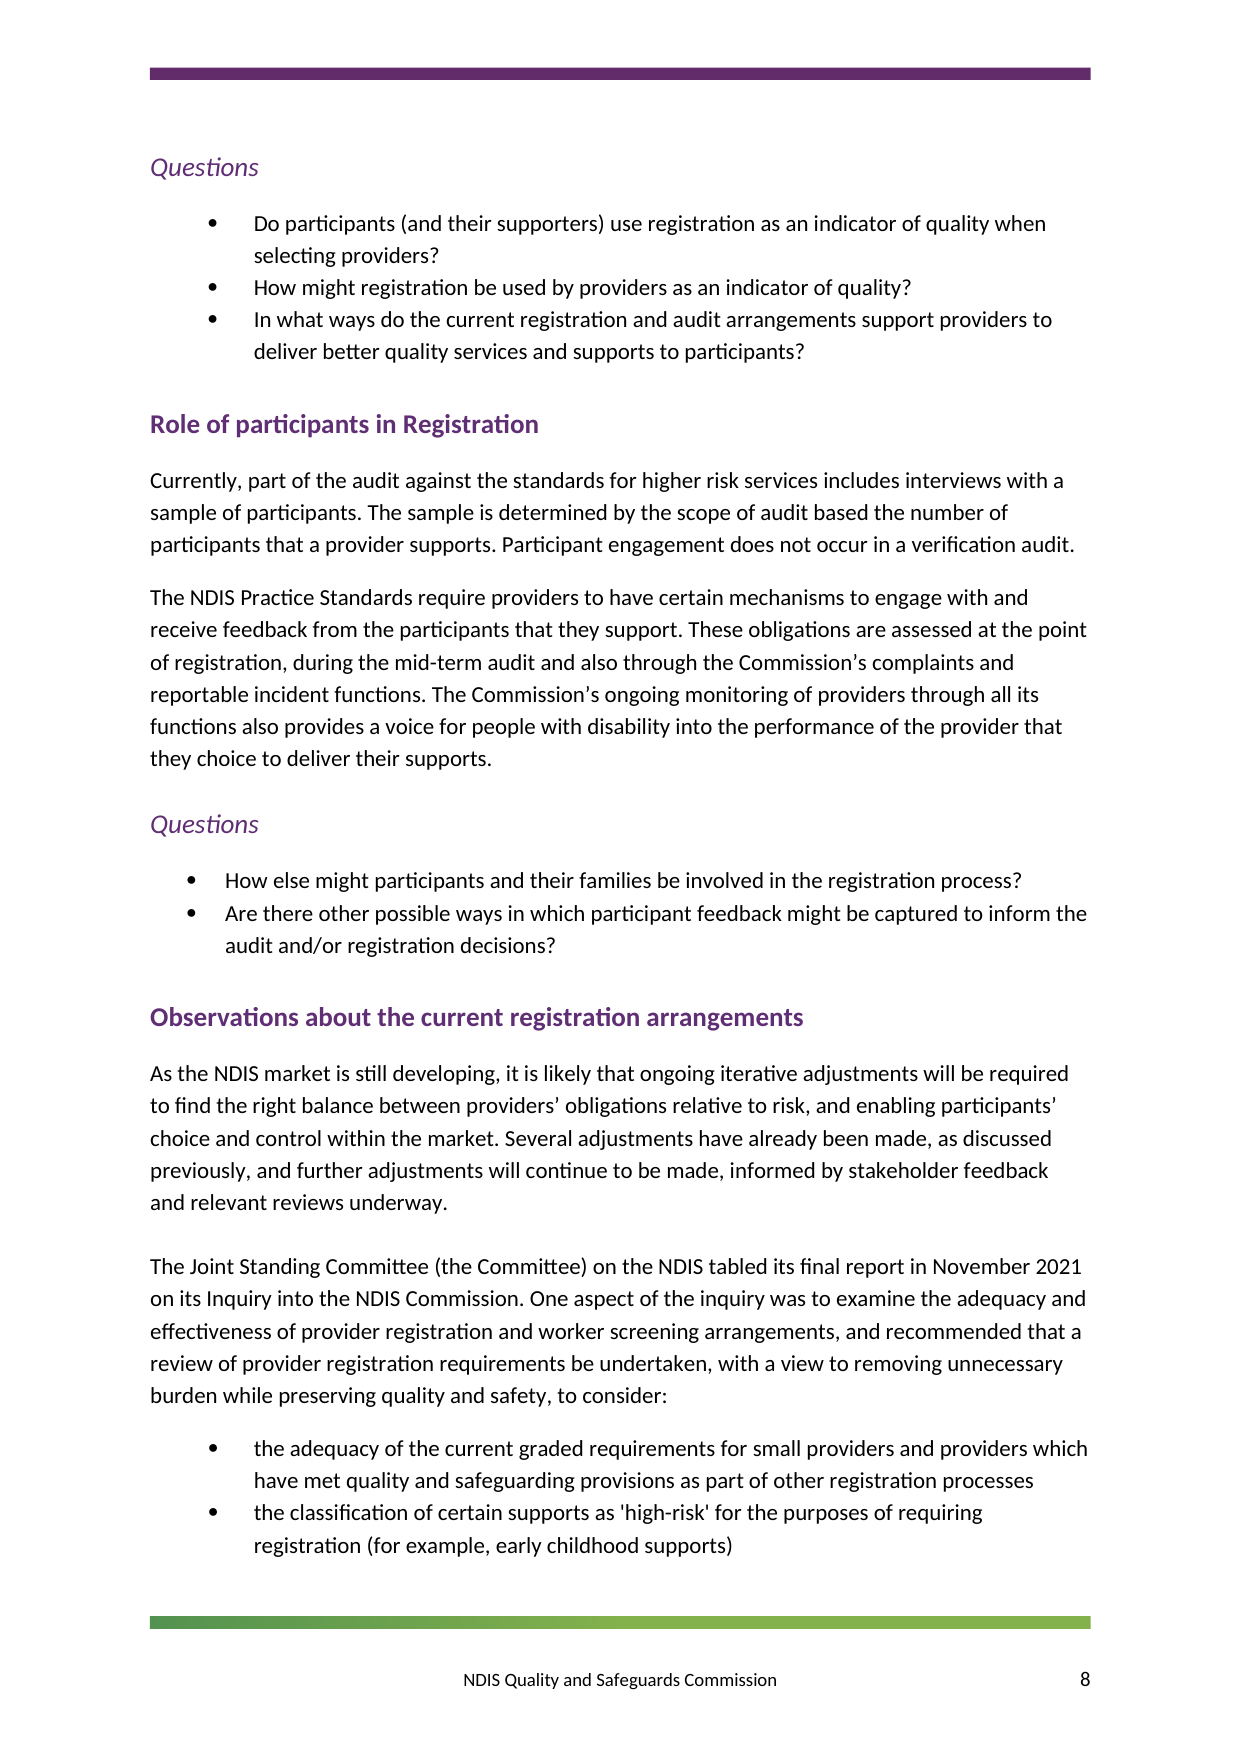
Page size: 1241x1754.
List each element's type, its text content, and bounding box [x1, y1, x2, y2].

subtitle Observations about the current registration arrangements [150, 1001, 1090, 1033]
text the adequacy of the current graded requirements for small providers and providers which have met quality and safeguarding provisions as part of other registration processes [209, 1434, 1090, 1494]
list How else might participants and their families be involved in the registration process? [187, 866, 1090, 894]
subtitle Questions [150, 808, 1090, 841]
subtitle Role of participants in Registration [150, 407, 1090, 440]
text How might registration be used by providers as an indicator of quality? [209, 273, 1090, 301]
text The Joint Standing Committee (the Committee) on the NDIS tabled its final report in November 2021 on its Inquiry into the NDIS Commission. One aspect of the inquiry was to examine the adequacy and effectiveness of provider registration and worker screening arrangements, and recommended that a review of provider registration requirements be undertaken, with a view to removing unnecessary burden while preserving quality and safety, to consider: [150, 1252, 1090, 1409]
text Do participants (and their supporters) use registration as an indicator of quality when selecting providers? [209, 209, 1090, 269]
text The NDIS Practice Standards require providers to have certain mechanisms to engage with and receive feedback from the participants that they support. These obligations are assessed at the point of registration, during the mid-term audit and also through the Commission’s complaints and reportable incident functions. The Commission’s ongoing monitoring of providers through all its functions also provides a voice for people with disability into the performance of the provider that they choice to deliver their supports. [150, 583, 1090, 772]
text In what ways do the current registration and audit arrangements support providers to deliver better quality services and supports to participants? [209, 305, 1090, 366]
text As the NDIS market is still developing, it is likely that ongoing iterative adjustments will be required to find the right balance between providers’ obligations relative to risk, and enabling participants’ choice and control within the market. Several adjustments have already been made, as discussed previously, and further adjustments will continue to be made, informed by stakeholder feedback and relevant reviews underway. [150, 1059, 1090, 1216]
text the classification of certain supports as 'high-risk' for the purposes of requiring registration (for example, early childhood supports) [209, 1498, 1090, 1559]
subtitle Questions [150, 150, 1090, 183]
text Currently, part of the audit against the standards for higher risk services includes interviews with a sample of participants. The sample is determined by the scope of audit based the number of participants that a provider supports. Participant engagement does not occur in a verification audit. [150, 466, 1090, 558]
list Are there other possible ways in which participant feedback might be captured to inform the audit and/or registration decisions? [187, 899, 1090, 959]
